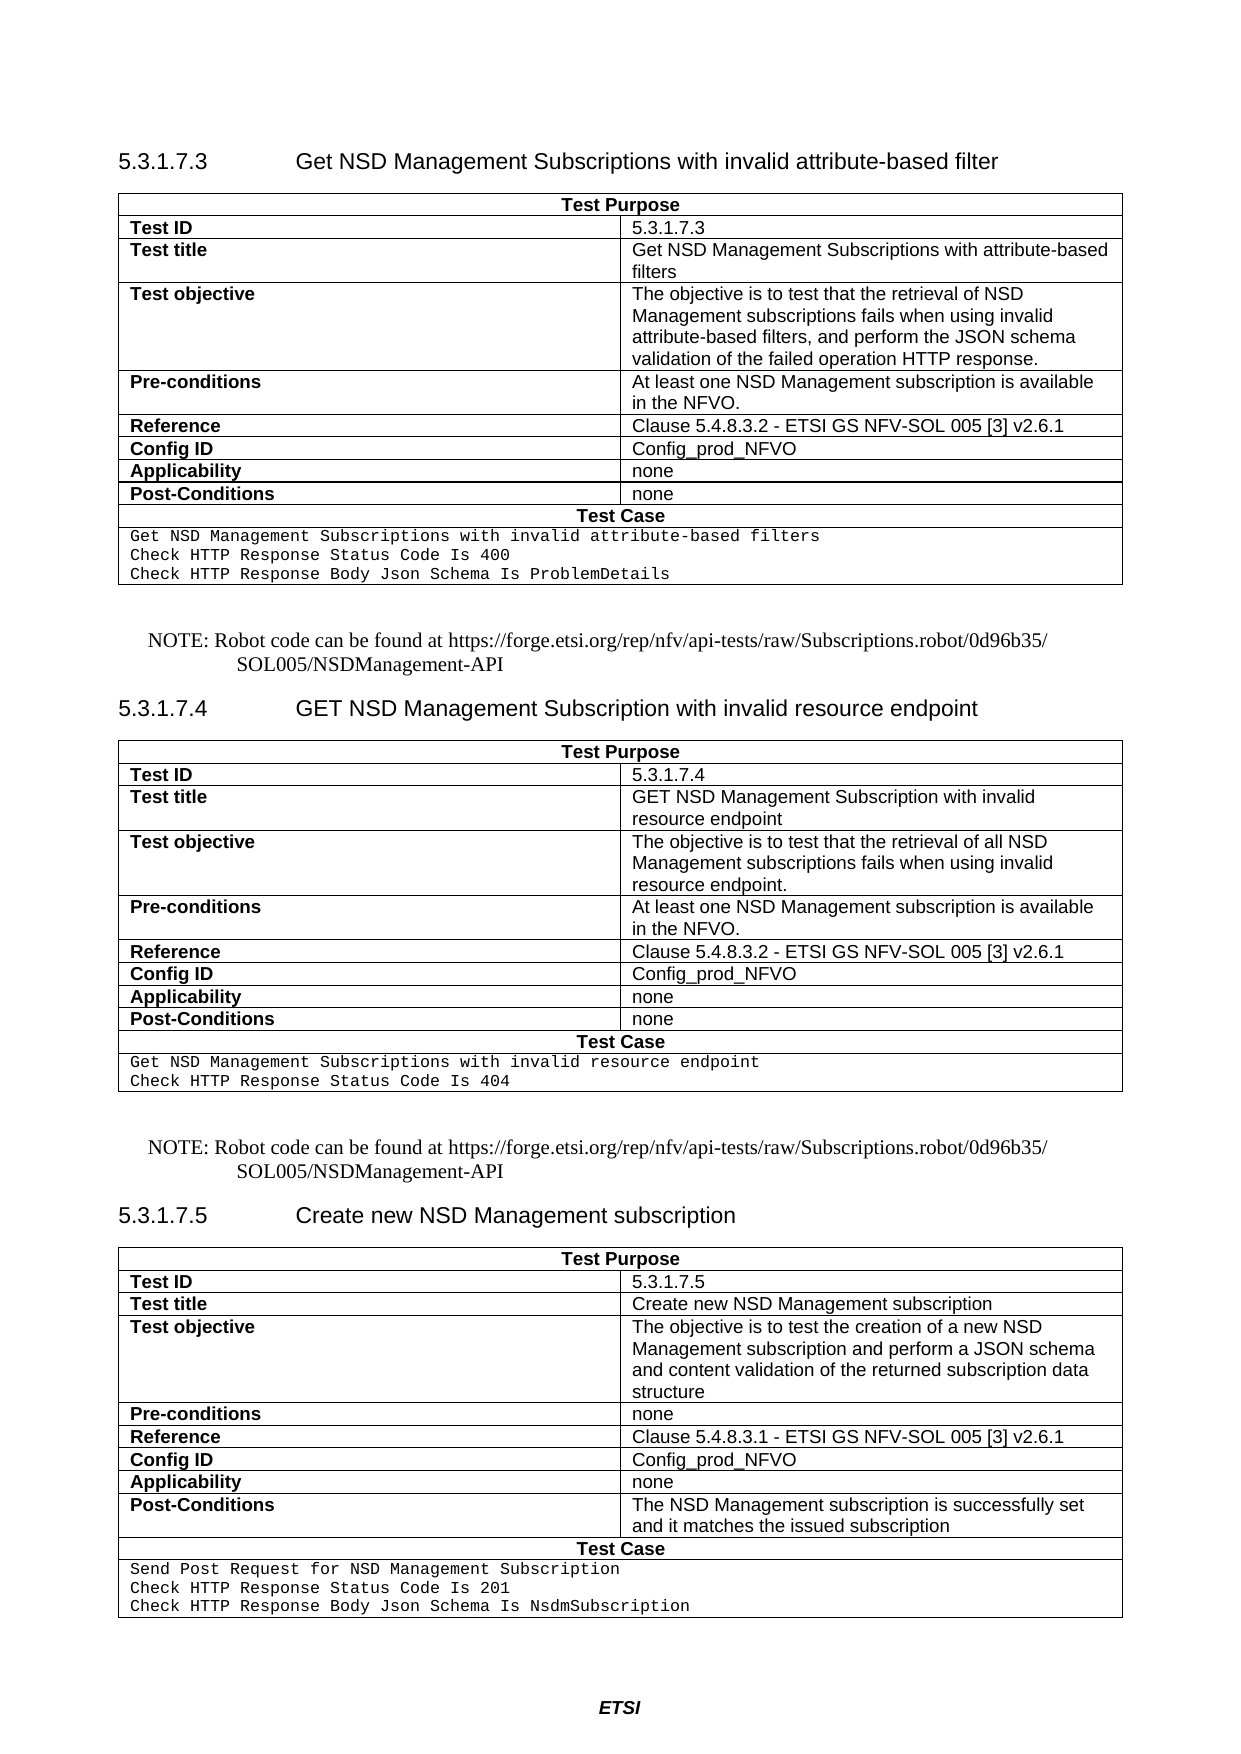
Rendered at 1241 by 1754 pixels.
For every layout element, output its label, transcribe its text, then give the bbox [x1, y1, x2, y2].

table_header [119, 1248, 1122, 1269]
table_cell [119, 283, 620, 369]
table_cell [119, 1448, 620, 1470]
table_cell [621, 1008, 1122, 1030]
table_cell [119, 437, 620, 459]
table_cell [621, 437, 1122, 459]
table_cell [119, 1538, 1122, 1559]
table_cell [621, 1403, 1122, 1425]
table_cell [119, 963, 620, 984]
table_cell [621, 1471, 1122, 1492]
subtitle 5.3.1.7.3 Get NSD Management Subscriptions with invalid attribute-based filter [118, 148, 1122, 174]
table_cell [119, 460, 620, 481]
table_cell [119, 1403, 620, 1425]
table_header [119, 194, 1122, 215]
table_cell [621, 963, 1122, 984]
text NOTE: Robot code can be found at https://forge.etsi.org/rep/nfv/api-tests/raw/Subscriptions.robot/0d96b35/SOL005/NSDManagement-API [148, 628, 1122, 676]
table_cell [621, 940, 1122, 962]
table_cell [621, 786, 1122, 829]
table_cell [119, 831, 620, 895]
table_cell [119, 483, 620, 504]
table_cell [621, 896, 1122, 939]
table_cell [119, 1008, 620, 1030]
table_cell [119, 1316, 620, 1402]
text NOTE: Robot code can be found at https://forge.etsi.org/rep/nfv/api-tests/raw/Subscriptions.robot/0d96b35/SOL005/NSDManagement-API [148, 1135, 1122, 1183]
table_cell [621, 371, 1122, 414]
subtitle 5.3.1.7.4 GET NSD Management Subscription with invalid resource endpoint [118, 695, 1122, 721]
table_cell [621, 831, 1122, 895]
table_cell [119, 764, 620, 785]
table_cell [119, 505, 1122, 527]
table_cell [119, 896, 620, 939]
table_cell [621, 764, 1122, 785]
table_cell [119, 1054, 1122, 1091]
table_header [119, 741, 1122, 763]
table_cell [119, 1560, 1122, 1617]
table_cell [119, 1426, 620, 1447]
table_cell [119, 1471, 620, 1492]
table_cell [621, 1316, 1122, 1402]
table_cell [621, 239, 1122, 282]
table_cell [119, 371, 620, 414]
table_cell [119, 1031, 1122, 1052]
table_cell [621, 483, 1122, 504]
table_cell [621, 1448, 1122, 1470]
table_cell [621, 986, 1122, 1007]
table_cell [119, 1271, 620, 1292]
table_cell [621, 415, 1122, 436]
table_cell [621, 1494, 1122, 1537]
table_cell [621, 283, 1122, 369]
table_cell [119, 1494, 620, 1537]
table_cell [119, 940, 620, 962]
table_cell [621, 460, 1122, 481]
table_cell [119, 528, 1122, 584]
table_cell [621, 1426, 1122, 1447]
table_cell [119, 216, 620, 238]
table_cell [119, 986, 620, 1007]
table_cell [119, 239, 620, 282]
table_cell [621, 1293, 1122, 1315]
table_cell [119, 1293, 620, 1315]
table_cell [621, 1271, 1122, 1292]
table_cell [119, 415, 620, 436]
subtitle 5.3.1.7.5 Create new NSD Management subscription [118, 1202, 1122, 1228]
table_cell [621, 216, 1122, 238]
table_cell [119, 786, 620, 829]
